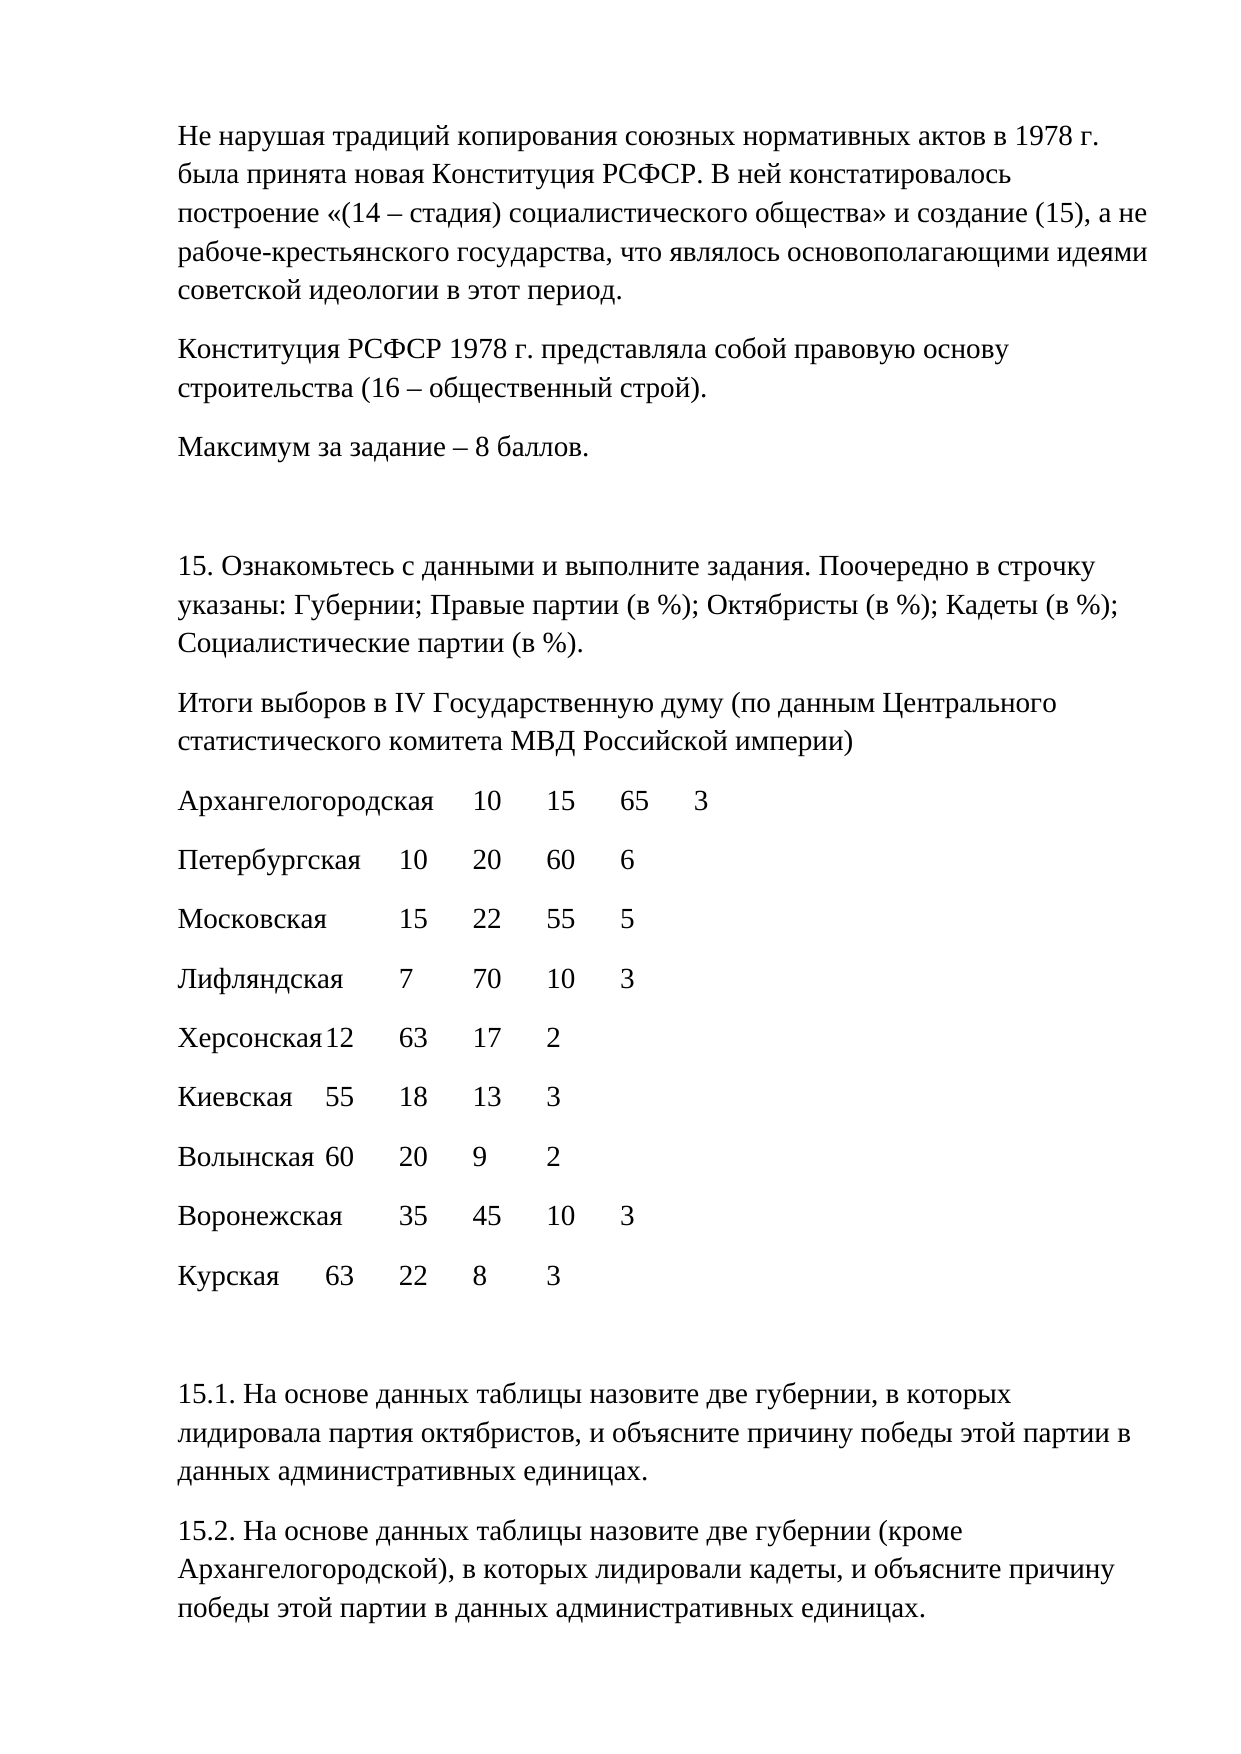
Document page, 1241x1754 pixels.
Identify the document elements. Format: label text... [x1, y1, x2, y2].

text Волынская 60 20 9 2 [177, 1139, 1152, 1172]
text Воронежская 35 45 10 3 [177, 1198, 1152, 1232]
text Московская 15 22 55 5 [177, 901, 1152, 935]
text 15. Ознакомьтесь с данными и выполните задания. Поочередно в строчку указаны: Губернии; Правые партии (в %); Октябристы (в %); Кадеты (в %); Социалистические партии (в %). [177, 548, 1152, 659]
text 15.2. На основе данных таблицы назовите две губернии (кроме Архангелогородской), в которых лидировали кадеты, и объясните причину победы этой партии в данных административных единицах. [177, 1513, 1152, 1623]
text 15.1. На основе данных таблицы назовите две губернии, в которых лидировала партия октябристов, и объясните причину победы этой партии в данных административных единицах. [177, 1376, 1152, 1487]
text Архангелогородская 10 15 65 3 [177, 783, 1152, 816]
text Итоги выборов в IV Государственную думу (по данным Центрального статистического комитета МВД Российской империи) [177, 685, 1152, 757]
text Максимум за задание – 8 баллов. [177, 429, 1152, 463]
text Киевская 55 18 13 3 [177, 1079, 1152, 1113]
text Лифляндская 7 70 10 3 [177, 961, 1152, 994]
text Не нарушая традиций копирования союзных нормативных актов в 1978 г. была принята новая Конституция РСФСР. В ней констатировалось построение «(14 – стадия) социалистического общества» и создание (15), а не рабоче-крестьянского государства, что являлось основополагающими идеями советской идеологии в этот период. [177, 118, 1152, 306]
text Конституция РСФСР 1978 г. представляла собой правовую основу строительства (16 – общественный строй). [177, 332, 1152, 404]
text Херсонская 12 63 17 2 [177, 1020, 1152, 1054]
text Курская 63 22 8 3 [177, 1258, 1152, 1291]
text Петербургская 10 20 60 6 [177, 842, 1152, 876]
